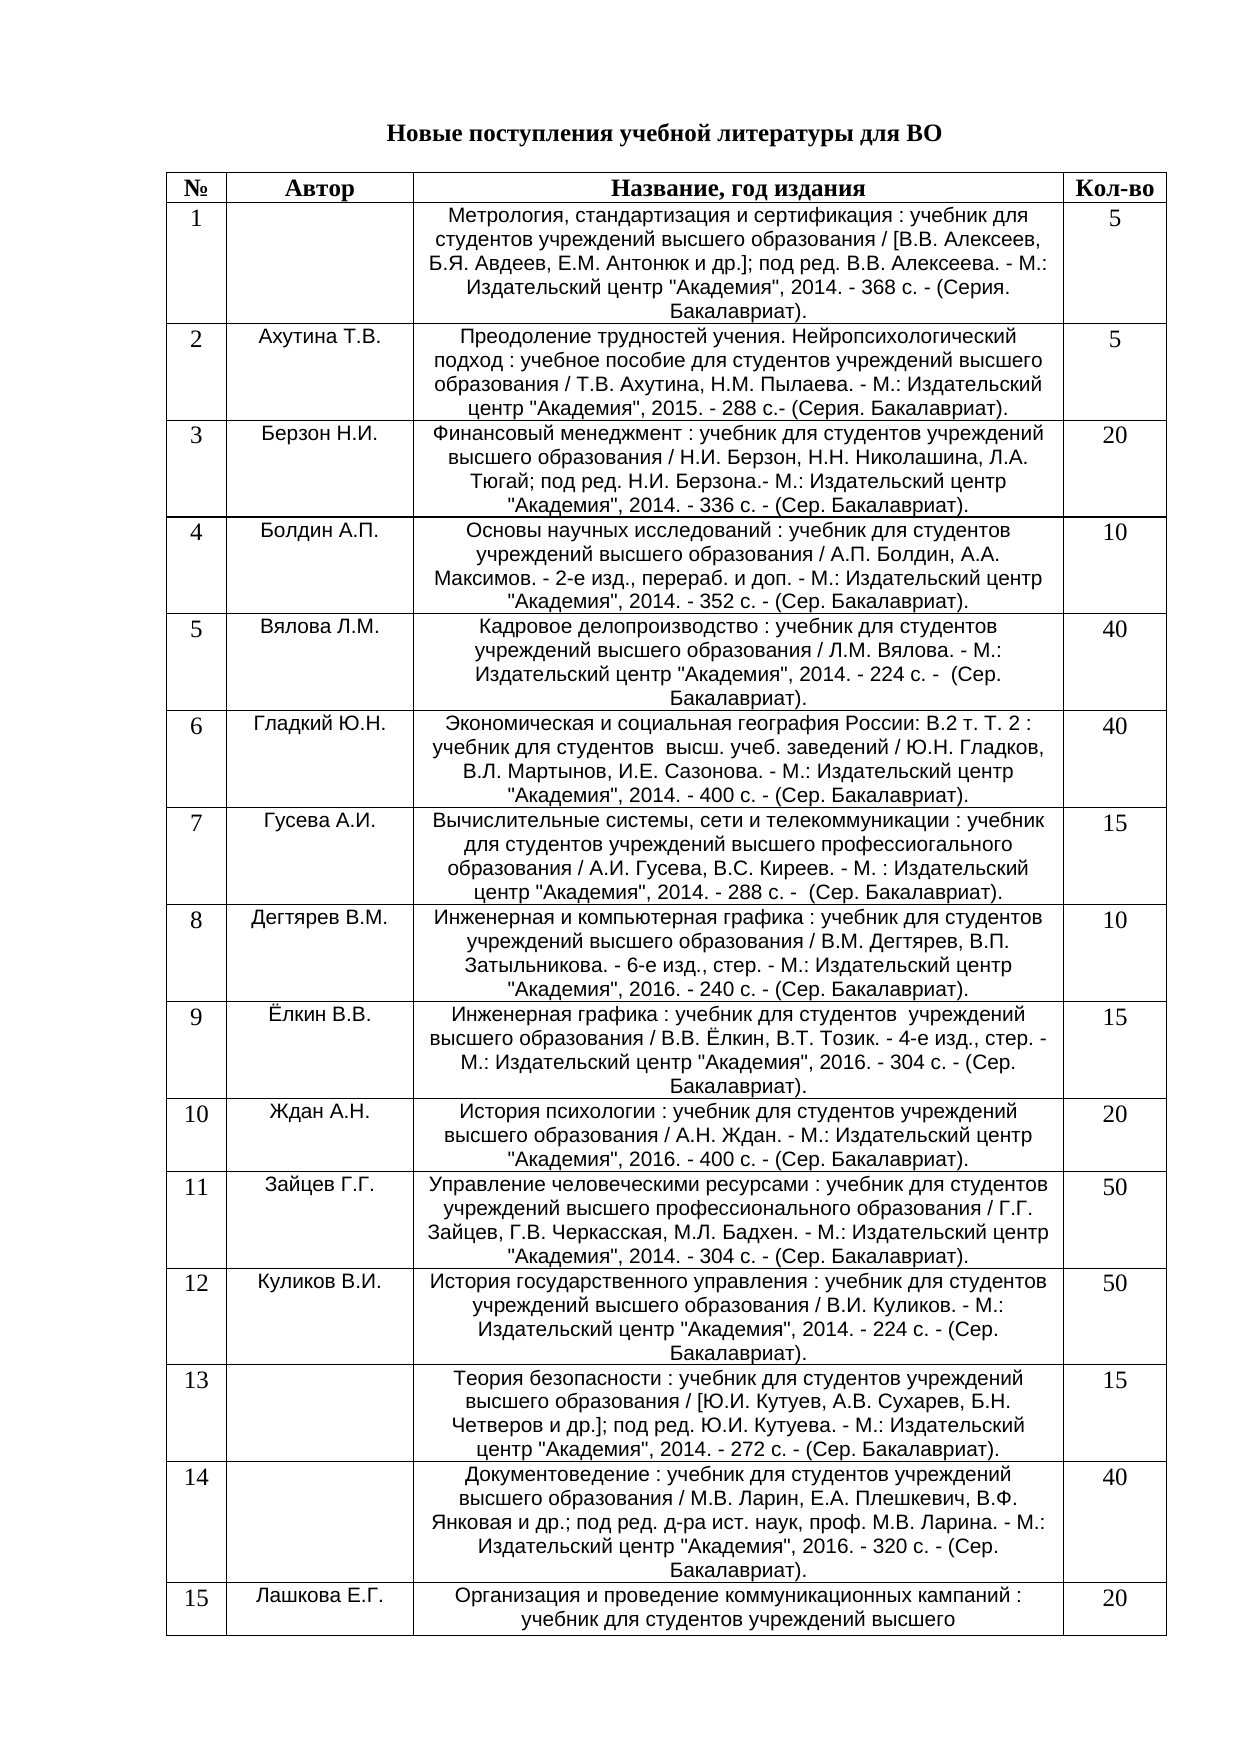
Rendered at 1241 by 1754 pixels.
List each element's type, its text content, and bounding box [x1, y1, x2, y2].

table_cell 20 [1064, 421, 1166, 516]
table_cell 10 [1064, 905, 1166, 1001]
table_cell 40 [1064, 614, 1166, 710]
table_cell 5 [1064, 203, 1166, 323]
table_cell Экономическая и социальная география России: В.2 т. Т. 2 : учебник для студентов высш. учеб. заведений / Ю.Н. Гладков, В.Л. Мартынов, И.Е. Сазонова. - М.: Издательский центр "Академия", 2014. - 400 с. - (Сер. Бакалавриат). [414, 711, 1063, 807]
table_cell Метрология, стандартизация и сертификация : учебник для студентов учреждений высшего образования / [В.В. Алексеев, Б.Я. Авдеев, Е.М. Антонюк и др.]; под ред. В.В. Алексеева. - М.: Издательский центр "Академия", 2014. - 368 с. - (Серия. Бакалавриат). [414, 203, 1063, 323]
table_cell История психологии : учебник для студентов учреждений высшего образования / А.Н. Ждан. - М.: Издательский центр "Академия", 2016. - 400 с. - (Сер. Бакалавриат). [414, 1099, 1063, 1171]
table_cell 5 [167, 614, 226, 710]
table_cell [227, 1462, 413, 1582]
table_cell Берзон Н.И. [227, 421, 413, 516]
table_cell 10 [1064, 518, 1166, 613]
table_cell Вычислительные системы, сети и телекоммуникации : учебник для студентов учреждений высшего профессиогального образования / А.И. Гусева, В.С. Киреев. - М. : Издательский центр "Академия", 2014. - 288 с. - (Сер. Бакалавриат). [414, 808, 1063, 904]
table_cell Финансовый менеджмент : учебник для студентов учреждений высшего образования / Н.И. Берзон, Н.Н. Николашина, Л.А. Тюгай; под ред. Н.И. Берзона.- М.: Издательский центр "Академия", 2014. - 336 с. - (Сер. Бакалавриат). [414, 421, 1063, 516]
table_cell 4 [167, 518, 226, 613]
table_cell 1 [167, 203, 226, 323]
table_cell 20 [1064, 1099, 1166, 1171]
table_cell Зайцев Г.Г. [227, 1172, 413, 1267]
table_cell 2 [167, 324, 226, 419]
table_cell 10 [167, 1099, 226, 1171]
table_cell 20 [1064, 1583, 1166, 1635]
table_cell Преодоление трудностей учения. Нейропсихологический подход : учебное пособие для студентов учреждений высшего образования / Т.В. Ахутина, Н.М. Пылаева. - М.: Издательский центр "Академия", 2015. - 288 с.- (Серия. Бакалавриат). [414, 324, 1063, 419]
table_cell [414, 1583, 1063, 1635]
table_cell Куликов В.И. [227, 1269, 413, 1364]
table_cell Основы научных исследований : учебник для студентов учреждений высшего образования / А.П. Болдин, А.А. Максимов. - 2-е изд., перераб. и доп. - М.: Издательский центр "Академия", 2014. - 352 с. - (Сер. Бакалавриат). [414, 518, 1063, 613]
table_cell 3 [167, 421, 226, 516]
table_cell 7 [167, 808, 226, 904]
table_cell 15 [167, 1583, 226, 1635]
table_cell Документоведение : учебник для студентов учреждений высшего образования / М.В. Ларин, Е.А. Плешкевич, В.Ф. Янковая и др.; под ред. д-ра ист. наук, проф. М.В. Ларина. - М.: Издательский центр "Академия", 2016. - 320 с. - (Сер. Бакалавриат). [414, 1462, 1063, 1582]
table_cell Лашкова Е.Г. [227, 1583, 413, 1635]
table_cell Управление человеческими ресурсами : учебник для студентов учреждений высшего профессионального образования / Г.Г. Зайцев, Г.В. Черкасская, М.Л. Бадхен. - М.: Издательский центр "Академия", 2014. - 304 с. - (Сер. Бакалавриат). [414, 1172, 1063, 1267]
table_header Кол-во [1064, 173, 1166, 202]
table_cell Инженерная графика : учебник для студентов учреждений высшего образования / В.В. Ёлкин, В.Т. Тозик. - 4-е изд., стер. - М.: Издательский центр "Академия", 2016. - 304 с. - (Сер. Бакалавриат). [414, 1002, 1063, 1098]
table_cell 50 [1064, 1269, 1166, 1364]
table_cell Ахутина Т.В. [227, 324, 413, 419]
table_cell 8 [167, 905, 226, 1001]
table_header Автор [227, 173, 413, 202]
table_cell Ждан А.Н. [227, 1099, 413, 1171]
table_cell 40 [1064, 711, 1166, 807]
table_cell 50 [1064, 1172, 1166, 1267]
table_header № [167, 173, 226, 202]
table_cell 15 [1064, 1365, 1166, 1461]
table_cell 15 [1064, 1002, 1166, 1098]
table_header Название, год издания [414, 173, 1063, 202]
table_cell 14 [167, 1462, 226, 1582]
table_cell 15 [1064, 808, 1166, 904]
table_cell Вялова Л.М. [227, 614, 413, 710]
table_cell 9 [167, 1002, 226, 1098]
table_cell 12 [167, 1269, 226, 1364]
table_cell [227, 203, 413, 323]
table_cell История государственного управления : учебник для студентов учреждений высшего образования / В.И. Куликов. - М.: Издательский центр "Академия", 2014. - 224 с. - (Сер. Бакалавриат). [414, 1269, 1063, 1364]
table_cell 5 [1064, 324, 1166, 419]
table_cell 40 [1064, 1462, 1166, 1582]
table_cell 11 [167, 1172, 226, 1267]
table_cell 13 [167, 1365, 226, 1461]
table_cell Теория безопасности : учебник для студентов учреждений высшего образования / [Ю.И. Кутуев, А.В. Сухарев, Б.Н. Четверов и др.]; под ред. Ю.И. Кутуева. - М.: Издательский центр "Академия", 2014. - 272 с. - (Сер. Бакалавриат). [414, 1365, 1063, 1461]
text Новые поступления учебной литературы для ВО [177, 118, 1152, 147]
table_cell Инженерная и компьютерная графика : учебник для студентов учреждений высшего образования / В.М. Дегтярев, В.П. Затыльникова. - 6-е изд., стер. - М.: Издательский центр "Академия", 2016. - 240 с. - (Сер. Бакалавриат). [414, 905, 1063, 1001]
table_cell Гладкий Ю.Н. [227, 711, 413, 807]
table_cell Гусева А.И. [227, 808, 413, 904]
table_cell Ёлкин В.В. [227, 1002, 413, 1098]
table_cell 6 [167, 711, 226, 807]
table_cell [227, 1365, 413, 1461]
table_cell Кадровое делопроизводство : учебник для студентов учреждений высшего образования / Л.М. Вялова. - М.: Издательский центр "Академия", 2014. - 224 с. - (Сер. Бакалавриат). [414, 614, 1063, 710]
table_cell Дегтярев В.М. [227, 905, 413, 1001]
table_cell Болдин А.П. [227, 518, 413, 613]
